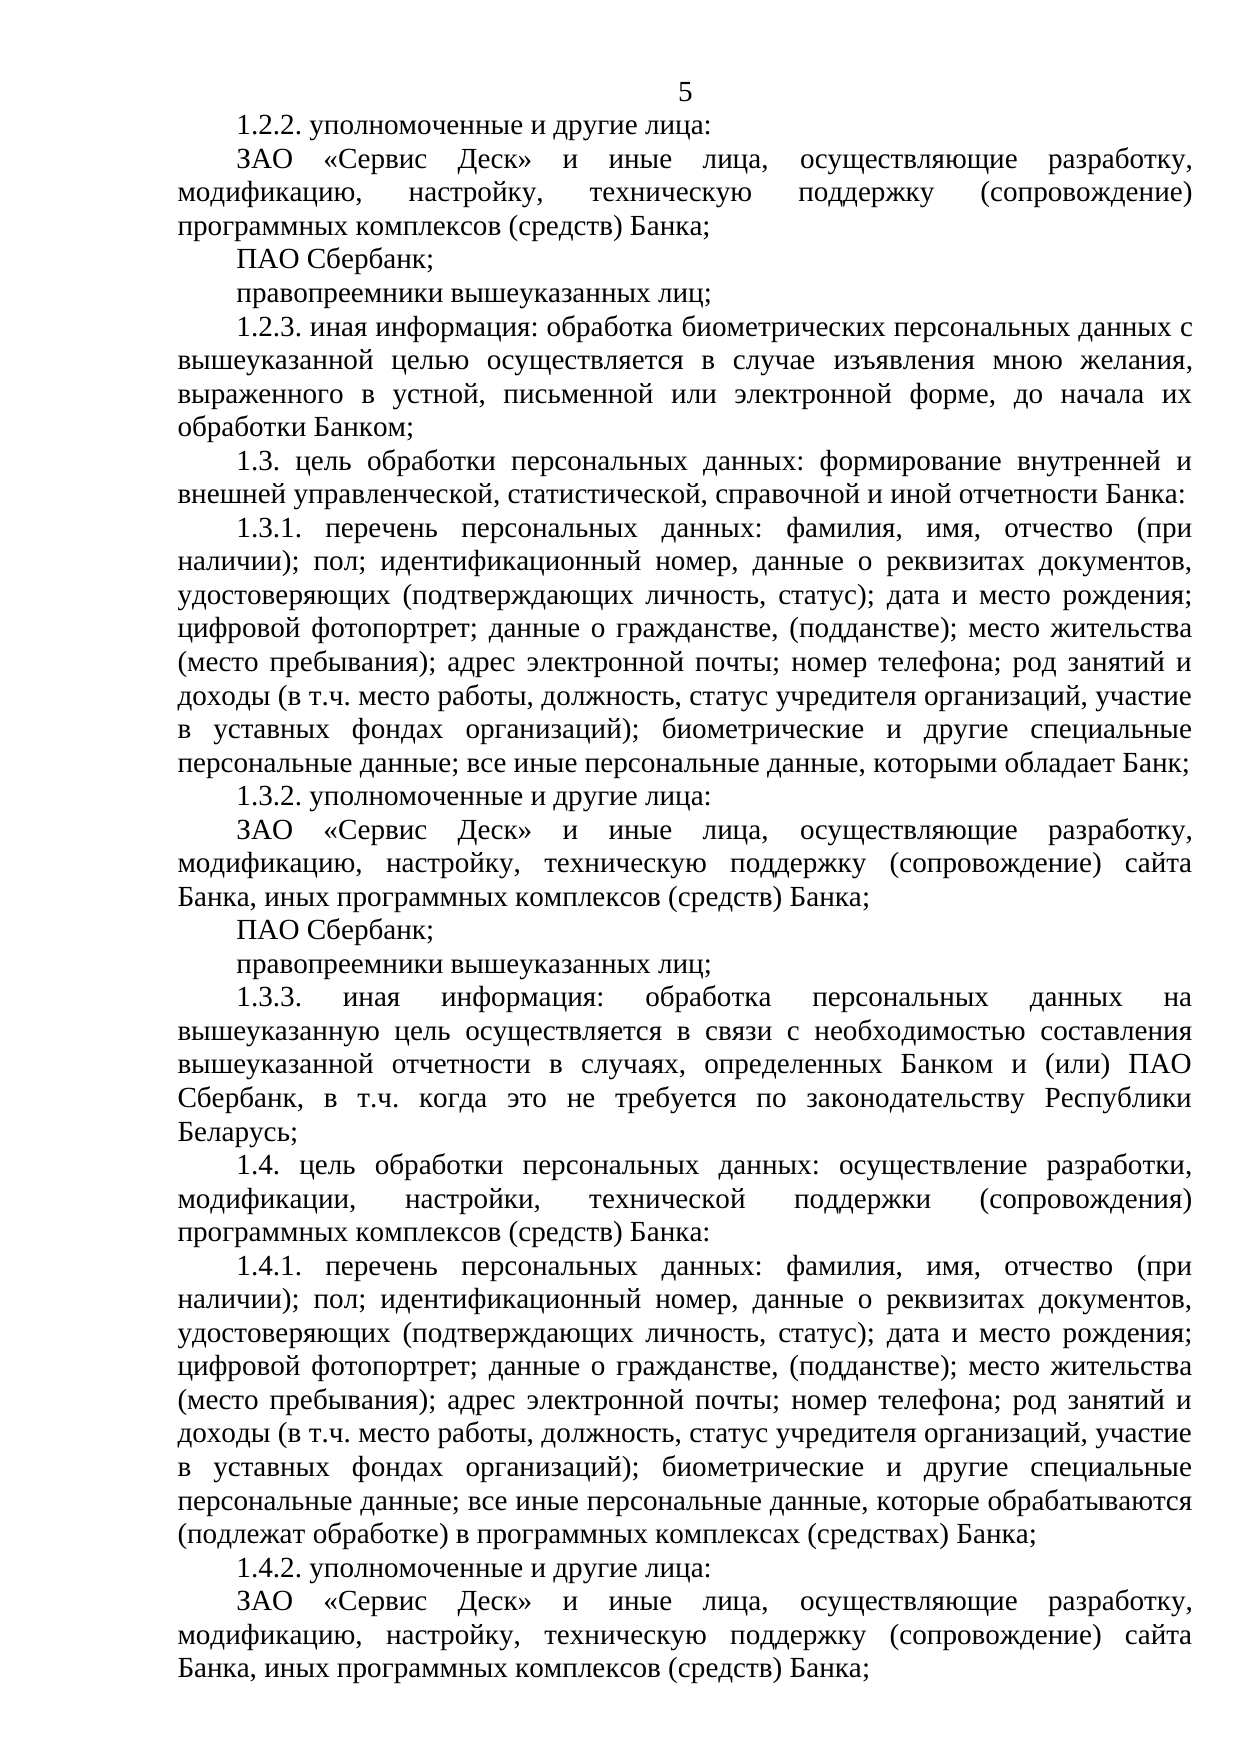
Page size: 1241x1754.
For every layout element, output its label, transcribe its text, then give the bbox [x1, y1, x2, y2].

text ЗАО «Сервис Деск» и иные лица, осуществляющие разработку, модификацию, настройку, техническую поддержку (сопровождение) сайта Банка, иных программных комплексов (средств) Банка; [177, 1583, 1193, 1684]
text ЗАО «Сервис Деск» и иные лица, осуществляющие разработку, модификацию, настройку, техническую поддержку (сопровождение) сайта Банка, иных программных комплексов (средств) Банка; [177, 812, 1193, 912]
text ПАО Сбербанк; [177, 912, 1193, 946]
text 1.4. цель обработки персональных данных: осуществление разработки, модификации, настройки, технической поддержки (сопровождения) программных комплексов (средств) Банка: [177, 1147, 1193, 1248]
text 1.4.2. уполномоченные и другие лица: [177, 1550, 1193, 1583]
text правопреемники вышеуказанных лиц; [177, 275, 1193, 309]
text ЗАО «Сервис Деск» и иные лица, осуществляющие разработку, модификацию, настройку, техническую поддержку (сопровождение) программных комплексов (средств) Банка; [177, 141, 1193, 242]
text 1.3.1. перечень персональных данных: фамилия, имя, отчество (при наличии); пол; идентификационный номер, данные о реквизитах документов, удостоверяющих (подтверждающих личность, статус); дата и место рождения; цифровой фотопортрет; данные о гражданстве, (подданстве); место жительства (место пребывания); адрес электронной почты; номер телефона; род занятий и доходы (в т.ч. место работы, должность, статус учредителя организаций, участие в уставных фондах организаций); биометрические и другие специальные персональные данные; все иные персональные данные, которыми обладает Банк; [177, 510, 1193, 778]
text 1.3.3. иная информация: обработка персональных данных на вышеуказанную цель осуществляется в связи с необходимостью составления вышеуказанной отчетности в случаях, определенных Банком и (или) ПАО Сбербанк, в т.ч. когда это не требуется по законодательству Республики Беларусь; [177, 979, 1193, 1147]
text 1.3.2. уполномоченные и другие лица: [177, 778, 1193, 812]
text 1.2.3. иная информация: обработка биометрических персональных данных с вышеуказанной целью осуществляется в случае изъявления мною желания, выраженного в устной, письменной или электронной форме, до начала их обработки Банком; [177, 309, 1193, 443]
text 1.4.1. перечень персональных данных: фамилия, имя, отчество (при наличии); пол; идентификационный номер, данные о реквизитах документов, удостоверяющих (подтверждающих личность, статус); дата и место рождения; цифровой фотопортрет; данные о гражданстве, (подданстве); место жительства (место пребывания); адрес электронной почты; номер телефона; род занятий и доходы (в т.ч. место работы, должность, статус учредителя организаций, участие в уставных фондах организаций); биометрические и другие специальные персональные данные; все иные персональные данные, которые обрабатываются (подлежат обработке) в программных комплексах (средствах) Банка; [177, 1248, 1193, 1550]
text правопреемники вышеуказанных лиц; [177, 946, 1193, 979]
text 1.2.2. уполномоченные и другие лица: [177, 107, 1193, 141]
text 1.3. цель обработки персональных данных: формирование внутренней и внешней управленческой, статистической, справочной и иной отчетности Банка: [177, 443, 1193, 510]
text ПАО Сбербанк; [177, 242, 1193, 275]
